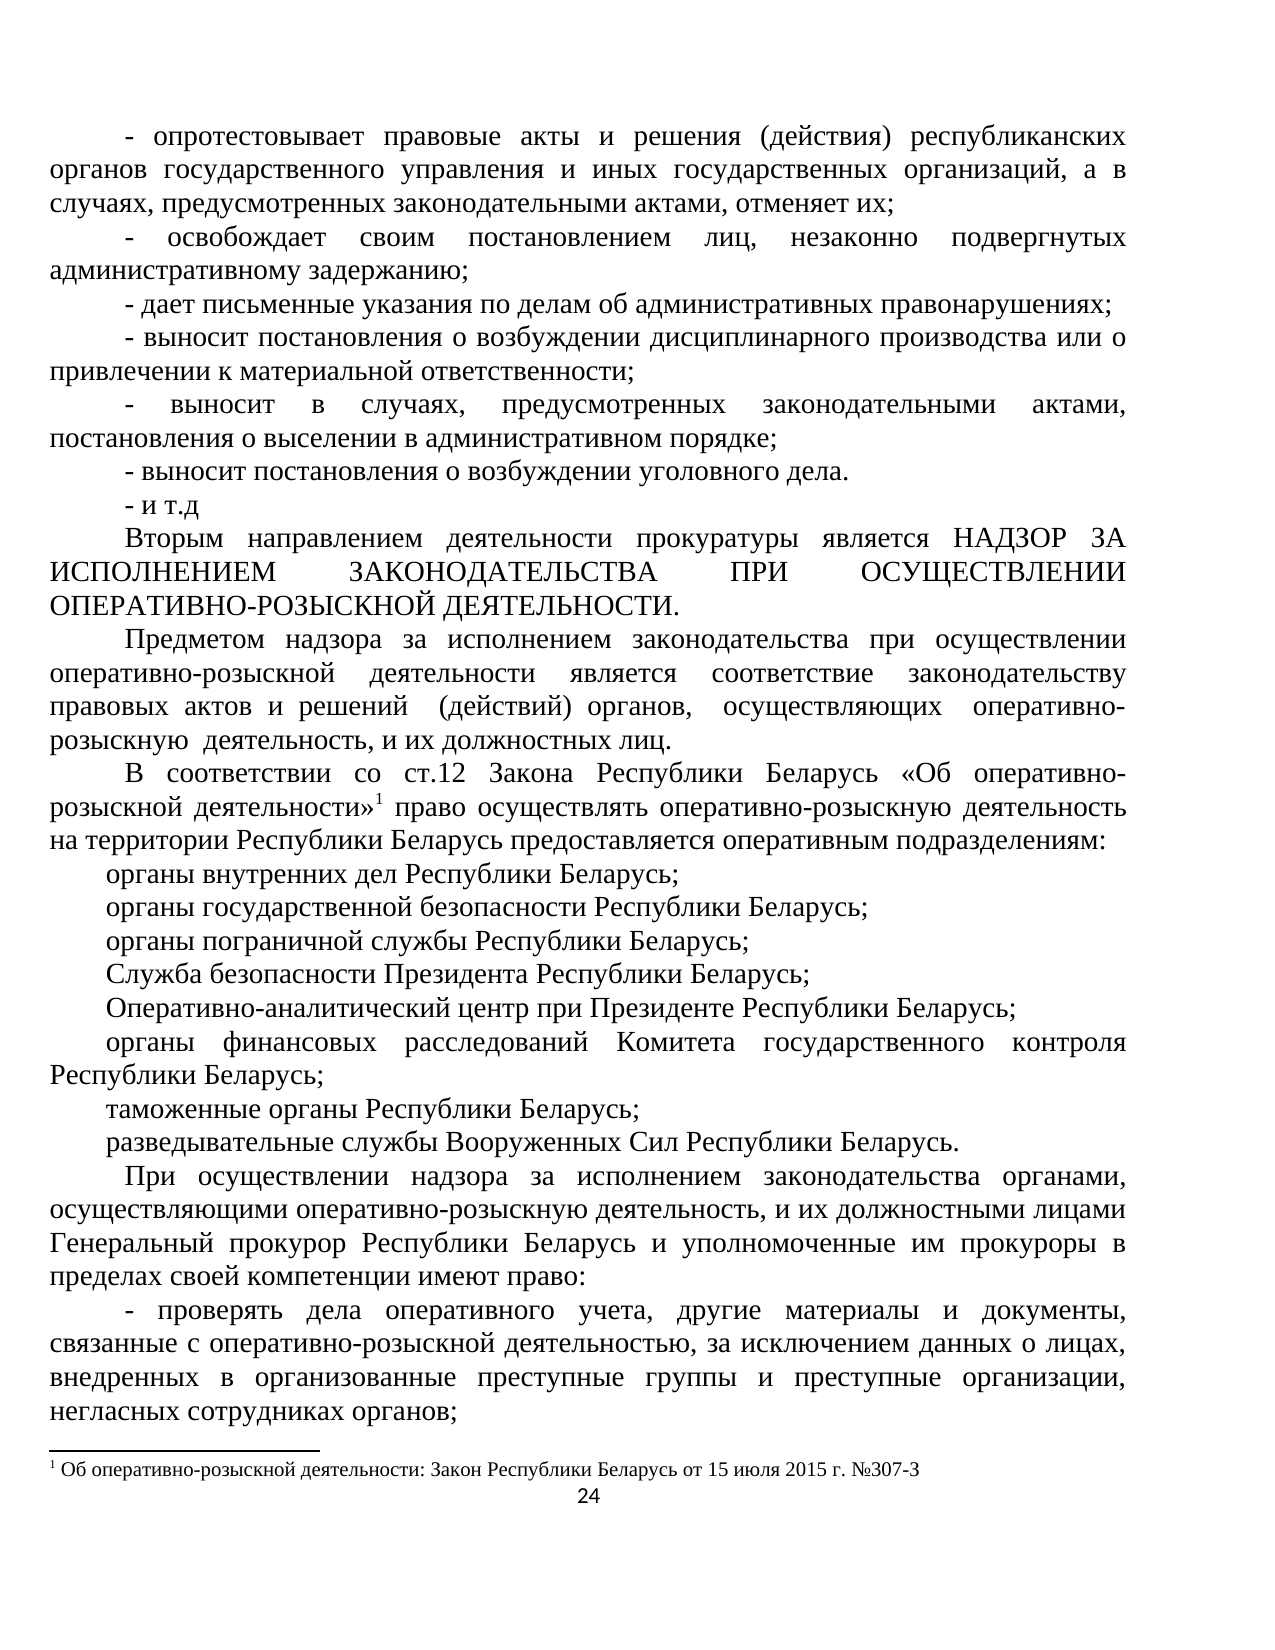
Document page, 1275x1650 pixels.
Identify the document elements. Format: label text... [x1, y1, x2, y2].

text В соответствии со ст.12 Закона Республики Беларусь «Об оперативно-розыскной деятельности» право осуществлять оперативно-розыскную деятельность на территории Республики Беларусь предоставляется оперативным подразделениям: [49, 755, 1127, 856]
text - выносит в случаях, предусмотренных законодательными актами, постановления о выселении в административном порядке; [49, 386, 1127, 453]
text - дает письменные указания по делам об административных правонарушениях; [49, 286, 1127, 319]
text органы внутренних дел Республики Беларусь; [49, 856, 1127, 889]
text Служба безопасности Президента Республики Беларусь; [49, 957, 1127, 990]
text - выносит постановления о возбуждении дисциплинарного производства или о привлечении к материальной ответственности; [49, 319, 1127, 386]
text Вторым направлением деятельности прокуратуры является НАДЗОР ЗА ИСПОЛНЕНИЕМ ЗАКОНОДАТЕЛЬСТВА ПРИ ОСУЩЕСТВЛЕНИИ ОПЕРАТИВНО-РОЗЫСКНОЙ ДЕЯТЕЛЬНОСТИ. [49, 521, 1127, 621]
text - проверять дела оперативного учета, другие материалы и документы, связанные с оперативно-розыскной деятельностью, за исключением данных о лицах, внедренных в организованные преступные группы и преступные организации, негласных сотрудниках органов; [49, 1292, 1127, 1426]
text При осуществлении надзора за исполнением законодательства органами, осуществляющими оперативно-розыскную деятельность, и их должностными лицами Генеральный прокурор Республики Беларусь и уполномоченные им прокуроры в пределах своей компетенции имеют право: [49, 1158, 1127, 1292]
text Предметом надзора за исполнением законодательства при осуществлении оперативно-розыскной деятельности является соответствие законодательству правовых актов и решений (действий) органов, осуществляющих оперативно-розыскную деятельность, и их должностных лиц. [49, 621, 1127, 755]
text разведывательные службы Вооруженных Сил Республики Беларусь. [49, 1124, 1127, 1158]
text - освобождает своим постановлением лиц, незаконно подвергнутых административному задержанию; [49, 219, 1127, 286]
text органы финансовых расследований Комитета государственного контроля Республики Беларусь; [49, 1024, 1127, 1091]
text - и т.д [49, 487, 1127, 521]
text органы государственной безопасности Республики Беларусь; [49, 889, 1127, 923]
text - опротестовывает правовые акты и решения (действия) республиканских органов государственного управления и иных государственных организаций, а в случаях, предусмотренных законодательными актами, отменяет их; [49, 118, 1127, 219]
text таможенные органы Республики Беларусь; [49, 1091, 1127, 1124]
text Оперативно-аналитический центр при Президенте Республики Беларусь; [49, 990, 1127, 1024]
text - выносит постановления о возбуждении уголовного дела. [49, 453, 1127, 487]
text органы пограничной службы Республики Беларусь; [49, 923, 1127, 957]
